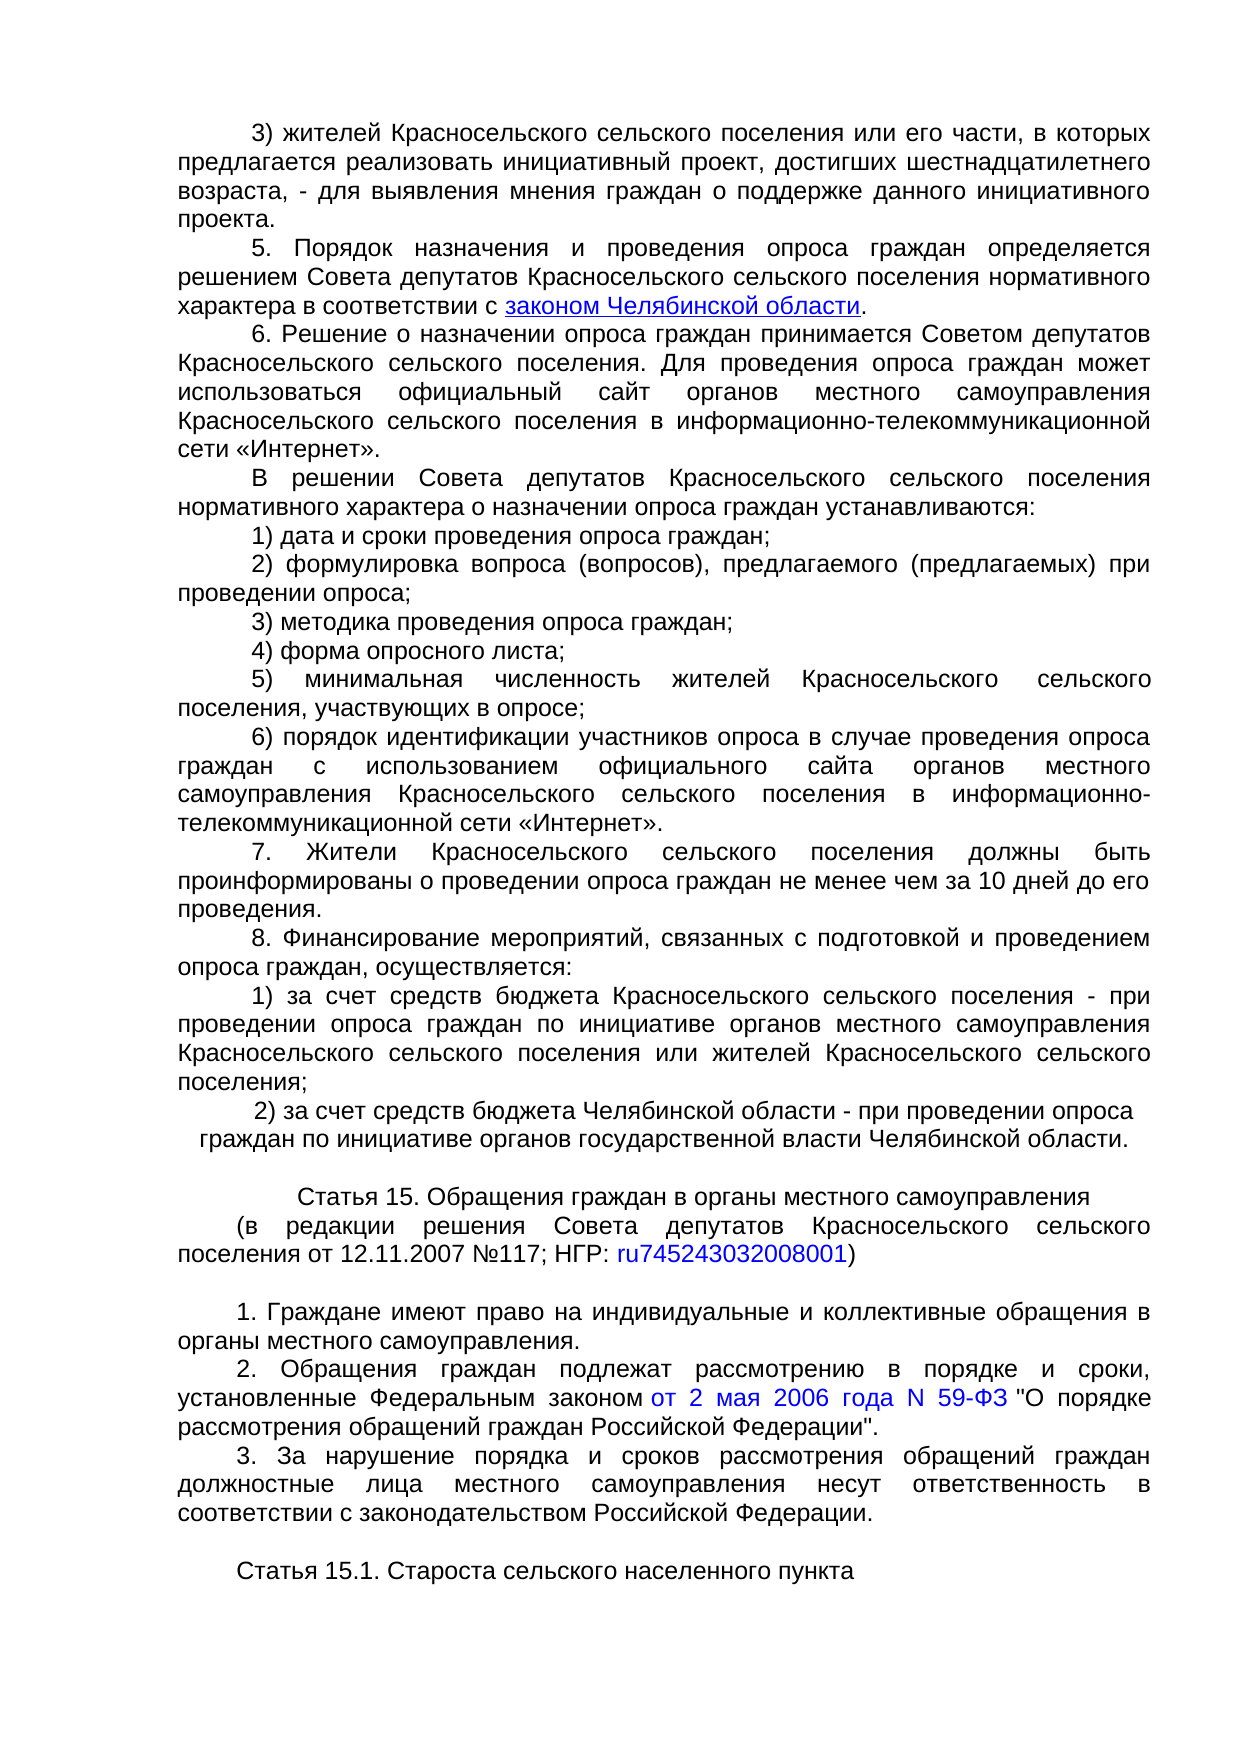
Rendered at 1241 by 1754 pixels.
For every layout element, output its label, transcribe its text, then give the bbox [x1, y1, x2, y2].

text В решении Совета депутатов Красносельского сельского поселения нормативного характера о назначении опроса граждан устанавливаются: [177, 463, 1152, 521]
text 3) жителей Красносельского сельского поселения или его части, в которых предлагается реализовать инициативный проект, достигших шестнадцатилетнего возраста, - для выявления мнения граждан о поддержке данного инициативного проекта. [177, 118, 1152, 233]
text 3. За нарушение порядка и сроков рассмотрения обращений граждан должностные лица местного самоуправления несут ответственность в соответствии с законодательством Российской Федерации. [177, 1441, 1152, 1527]
text 3) методика проведения опроса граждан; [177, 607, 1152, 636]
text (в редакции решения Совета депутатов Красносельского сельского поселения от 12.11.2007 №117; НГР: ru745243032008001) [177, 1211, 1152, 1268]
text Статья 15.1. Староста сельского населенного пункта [177, 1556, 1152, 1584]
text 2) за счет средств бюджета Челябинской области - при проведении опроса граждан по инициативе органов государственной власти Челябинской области. [177, 1096, 1152, 1153]
text 6) порядок идентификации участников опроса в случае проведения опроса граждан с использованием официального сайта органов местного самоуправления Красносельского сельского поселения в информационно-телекоммуникационной сети «Интернет». [177, 722, 1152, 837]
text 2) формулировка вопроса (вопросов), предлагаемого (предлагаемых) при проведении опроса; [177, 549, 1152, 607]
text 1) дата и сроки проведения опроса граждан; [177, 521, 1152, 549]
text 8. Финансирование мероприятий, связанных с подготовкой и проведением опроса граждан, осуществляется: [177, 923, 1152, 981]
text 5) минимальная численность жителей Красносельского сельского поселения, участвующих в опросе; [177, 664, 1152, 722]
text 7. Жители Красносельского сельского поселения должны быть проинформированы о проведении опроса граждан не менее чем за 10 дней до его проведения. [177, 837, 1152, 923]
text 1. Граждане имеют право на индивидуальные и коллективные обращения в органы местного самоуправления. [177, 1297, 1152, 1354]
text 1) за счет средств бюджета Красносельского сельского поселения - при проведении опроса граждан по инициативе органов местного самоуправления Красносельского сельского поселения или жителей Красносельского сельского поселения; [177, 981, 1152, 1096]
text 5. Порядок назначения и проведения опроса граждан определяется решением Совета депутатов Красносельского сельского поселения нормативного характера в соответствии с законом Челябинской области. [177, 233, 1152, 319]
text Статья 15. Обращения граждан в органы местного самоуправления [177, 1182, 1152, 1211]
text 2. Обращения граждан подлежат рассмотрению в порядке и сроки, установленные Федеральным законом от 2 мая 2006 года N 59-ФЗ "О порядке рассмотрения обращений граждан Российской Федерации". [177, 1354, 1152, 1441]
text 6. Решение о назначении опроса граждан принимается Советом депутатов Красносельского сельского поселения. Для проведения опроса граждан может использоваться официальный сайт органов местного самоуправления Красносельского сельского поселения в информационно-телекоммуникационной сети «Интернет». [177, 319, 1152, 463]
text 4) форма опросного листа; [177, 636, 1152, 664]
